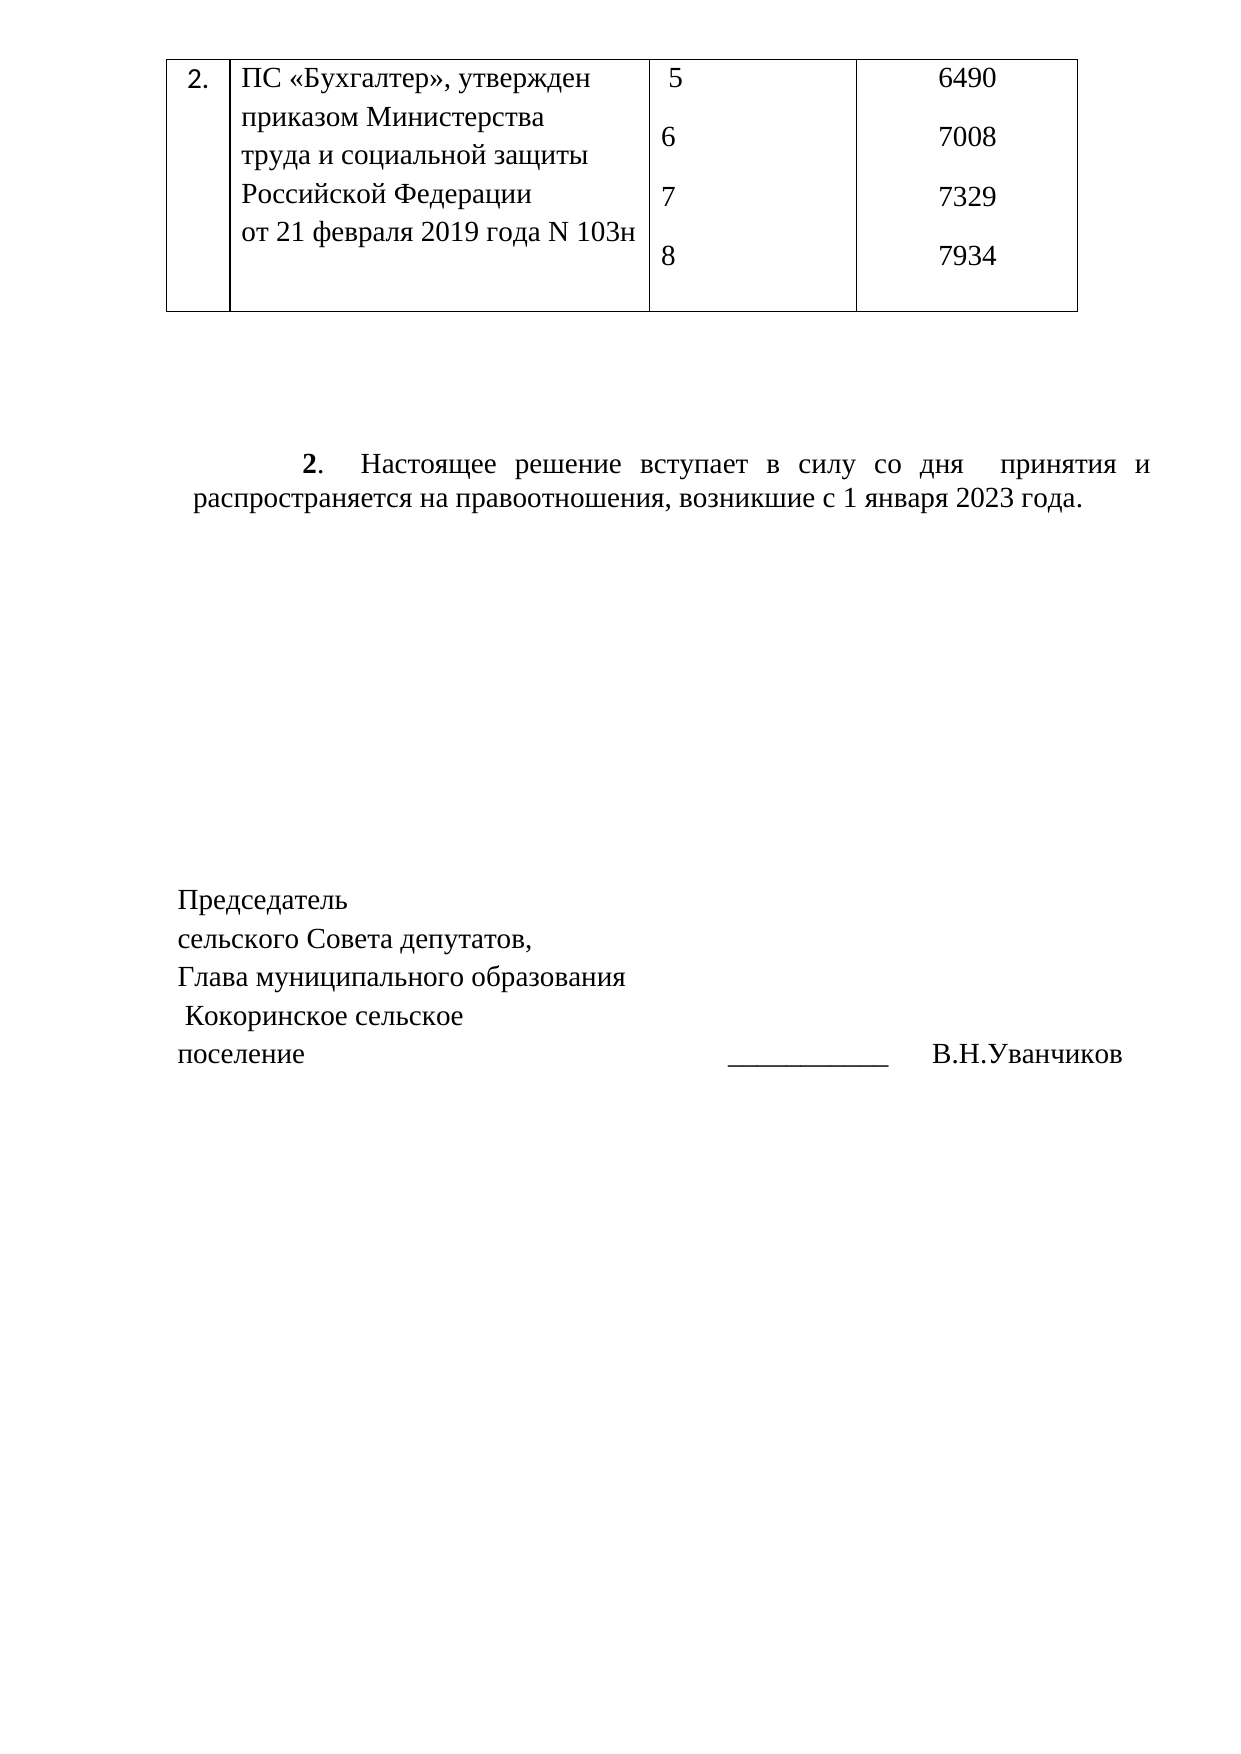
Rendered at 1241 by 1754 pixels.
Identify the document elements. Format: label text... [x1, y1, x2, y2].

text Кокоринское сельское [177, 998, 1152, 1031]
text сельского Совета депутатов, [177, 921, 1152, 954]
table_cell 5 6 7 8 [650, 60, 856, 311]
text Председатель [177, 882, 1152, 916]
text Глава муниципального образования [177, 959, 1152, 993]
text поселение ___________ В.Н.Уванчиков [177, 1036, 1152, 1070]
table_cell 6490 7008 7329 7934 [857, 60, 1077, 311]
table_cell ПС «Бухгалтер», утвержден приказом Министерства труда и социальной защиты Российской Федерации от 21 февраля 2019 года N 103н [231, 60, 649, 311]
table_cell 2. [167, 60, 229, 311]
text 2. Настоящее решение вступает в силу со дня принятия и распространяется на правоотношения, возникшие с 1 января 2023 года. [193, 446, 1152, 513]
